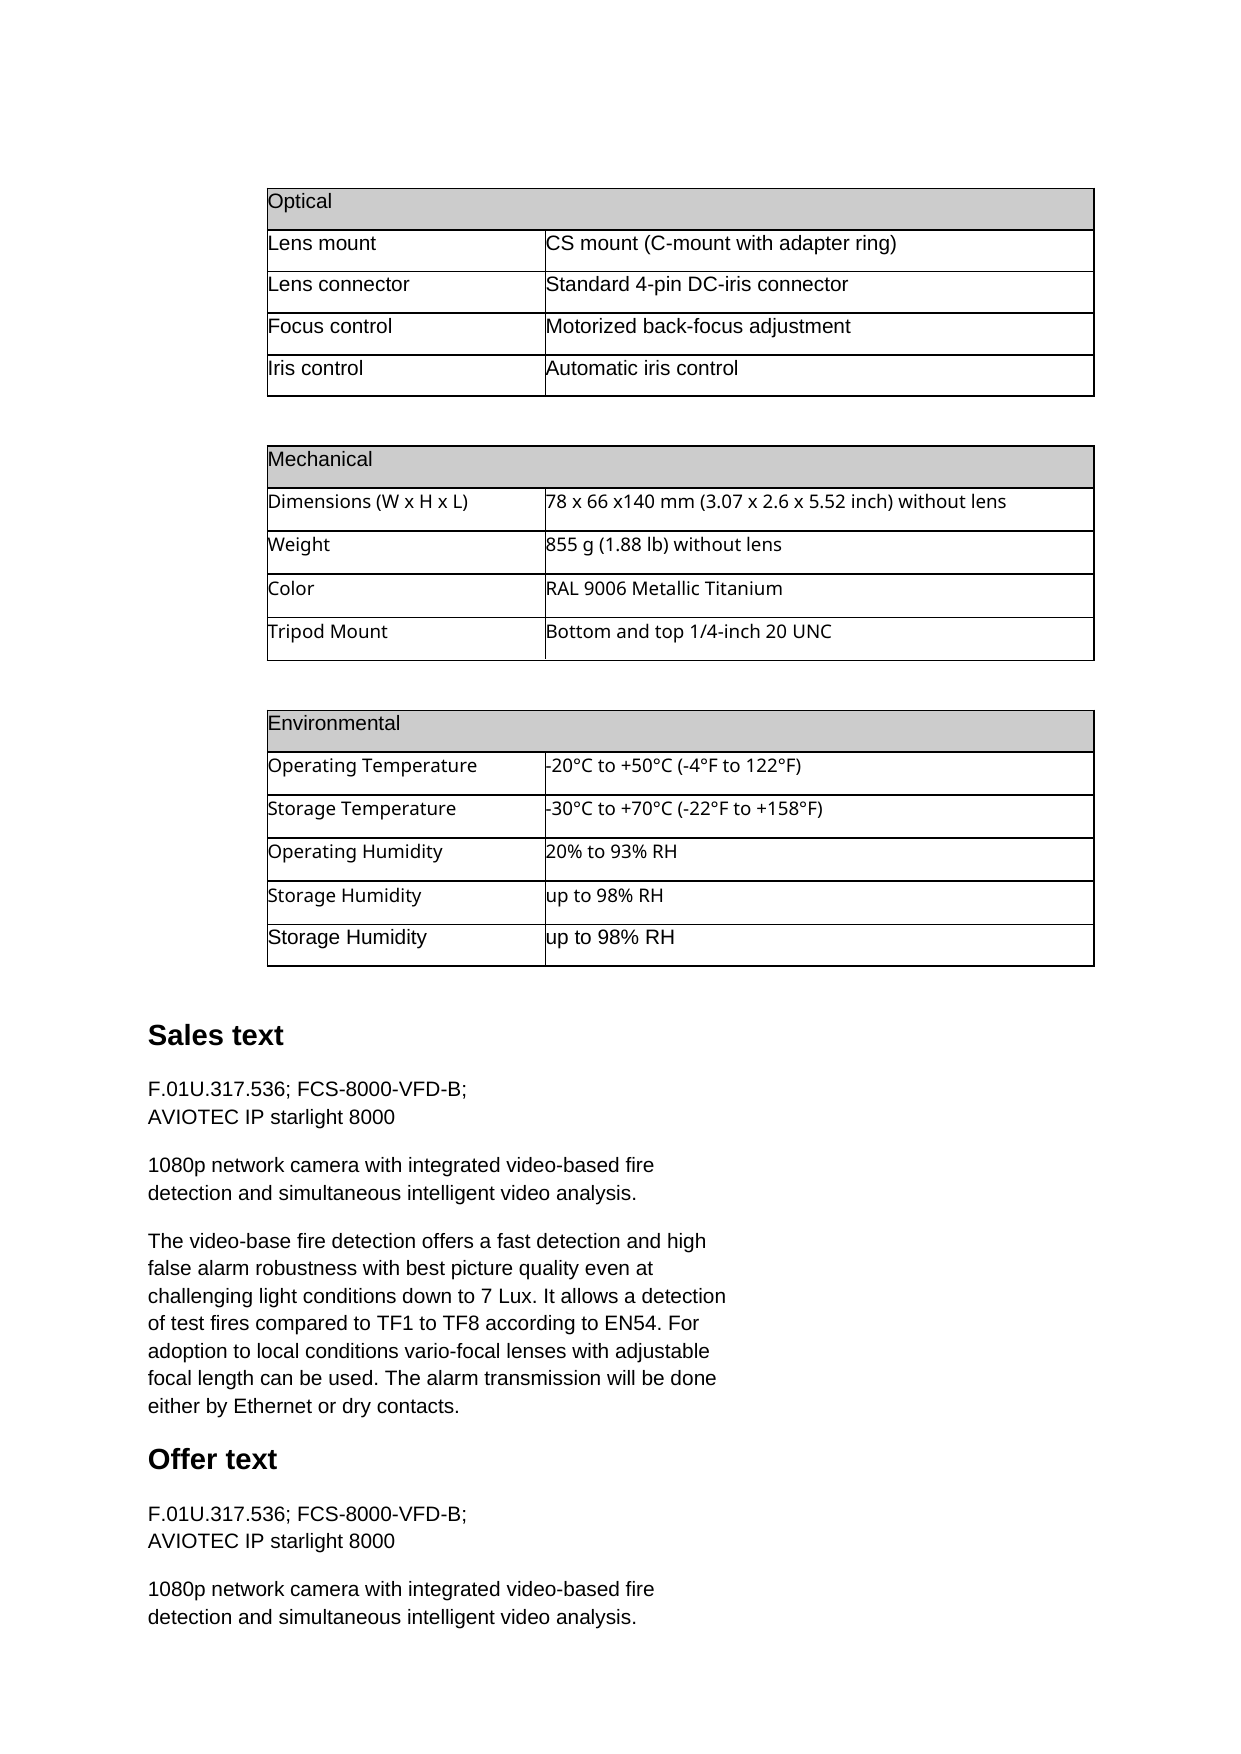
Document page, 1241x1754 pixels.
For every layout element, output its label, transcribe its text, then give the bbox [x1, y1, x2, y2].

table_cell 78 x 66 x140 mm (3.07 x 2.6 x 5.52 inch) without lens [546, 489, 1093, 530]
table_cell Tripod Mount [268, 618, 545, 659]
table_cell Operating Humidity [268, 839, 545, 880]
table_header Environmental [268, 711, 1093, 751]
table_cell -20°C to +50°C (-4°F to 122°F) [546, 753, 1093, 794]
table_cell up to 98% RH [546, 925, 1093, 965]
table_cell 20% to 93% RH [546, 839, 1093, 880]
table_cell Lens connector [268, 272, 545, 312]
table_cell Operating Temperature [268, 753, 545, 794]
text 1080p network camera with integrated video-based fire detection and simultaneous intelligent video analysis. [148, 1153, 738, 1204]
table_cell Bottom and top 1/4-inch 20 UNC [546, 618, 1093, 659]
text Offer text [148, 1442, 738, 1476]
table_cell Standard 4-pin DC-iris connector [546, 272, 1093, 312]
table_cell Motorized back-focus adjustment [546, 314, 1093, 354]
table_cell -30°C to +70°C (-22°F to +158°F) [546, 796, 1093, 837]
table_cell Storage Temperature [268, 796, 545, 837]
table_cell Weight [268, 532, 545, 573]
table_cell Iris control [268, 356, 545, 395]
table_header Mechanical [268, 447, 1093, 487]
table_cell CS mount (C-mount with adapter ring) [546, 231, 1093, 271]
table_cell Color [268, 575, 545, 616]
table_cell RAL 9006 Metallic Titanium [546, 575, 1093, 616]
table_cell Dimensions (W x H x L) [268, 489, 545, 530]
table_cell Lens mount [268, 231, 545, 271]
table_header Optical [268, 189, 1093, 229]
text 1080p network camera with integrated video-based fire detection and simultaneous intelligent video analysis. [148, 1577, 738, 1629]
table_cell up to 98% RH [546, 882, 1093, 923]
table_cell Automatic iris control [546, 356, 1093, 395]
text F.01U.317.536; FCS-8000-VFD-B; AVIOTEC IP starlight 8000 [148, 1077, 1093, 1128]
text F.01U.317.536; FCS-8000-VFD-B; AVIOTEC IP starlight 8000 [148, 1501, 1093, 1553]
table_cell Focus control [268, 314, 545, 354]
table_cell 855 g (1.88 lb) without lens [546, 532, 1093, 573]
text Sales text [148, 1018, 738, 1051]
table_cell Storage Humidity [268, 882, 545, 923]
table_cell Storage Humidity [268, 925, 545, 965]
